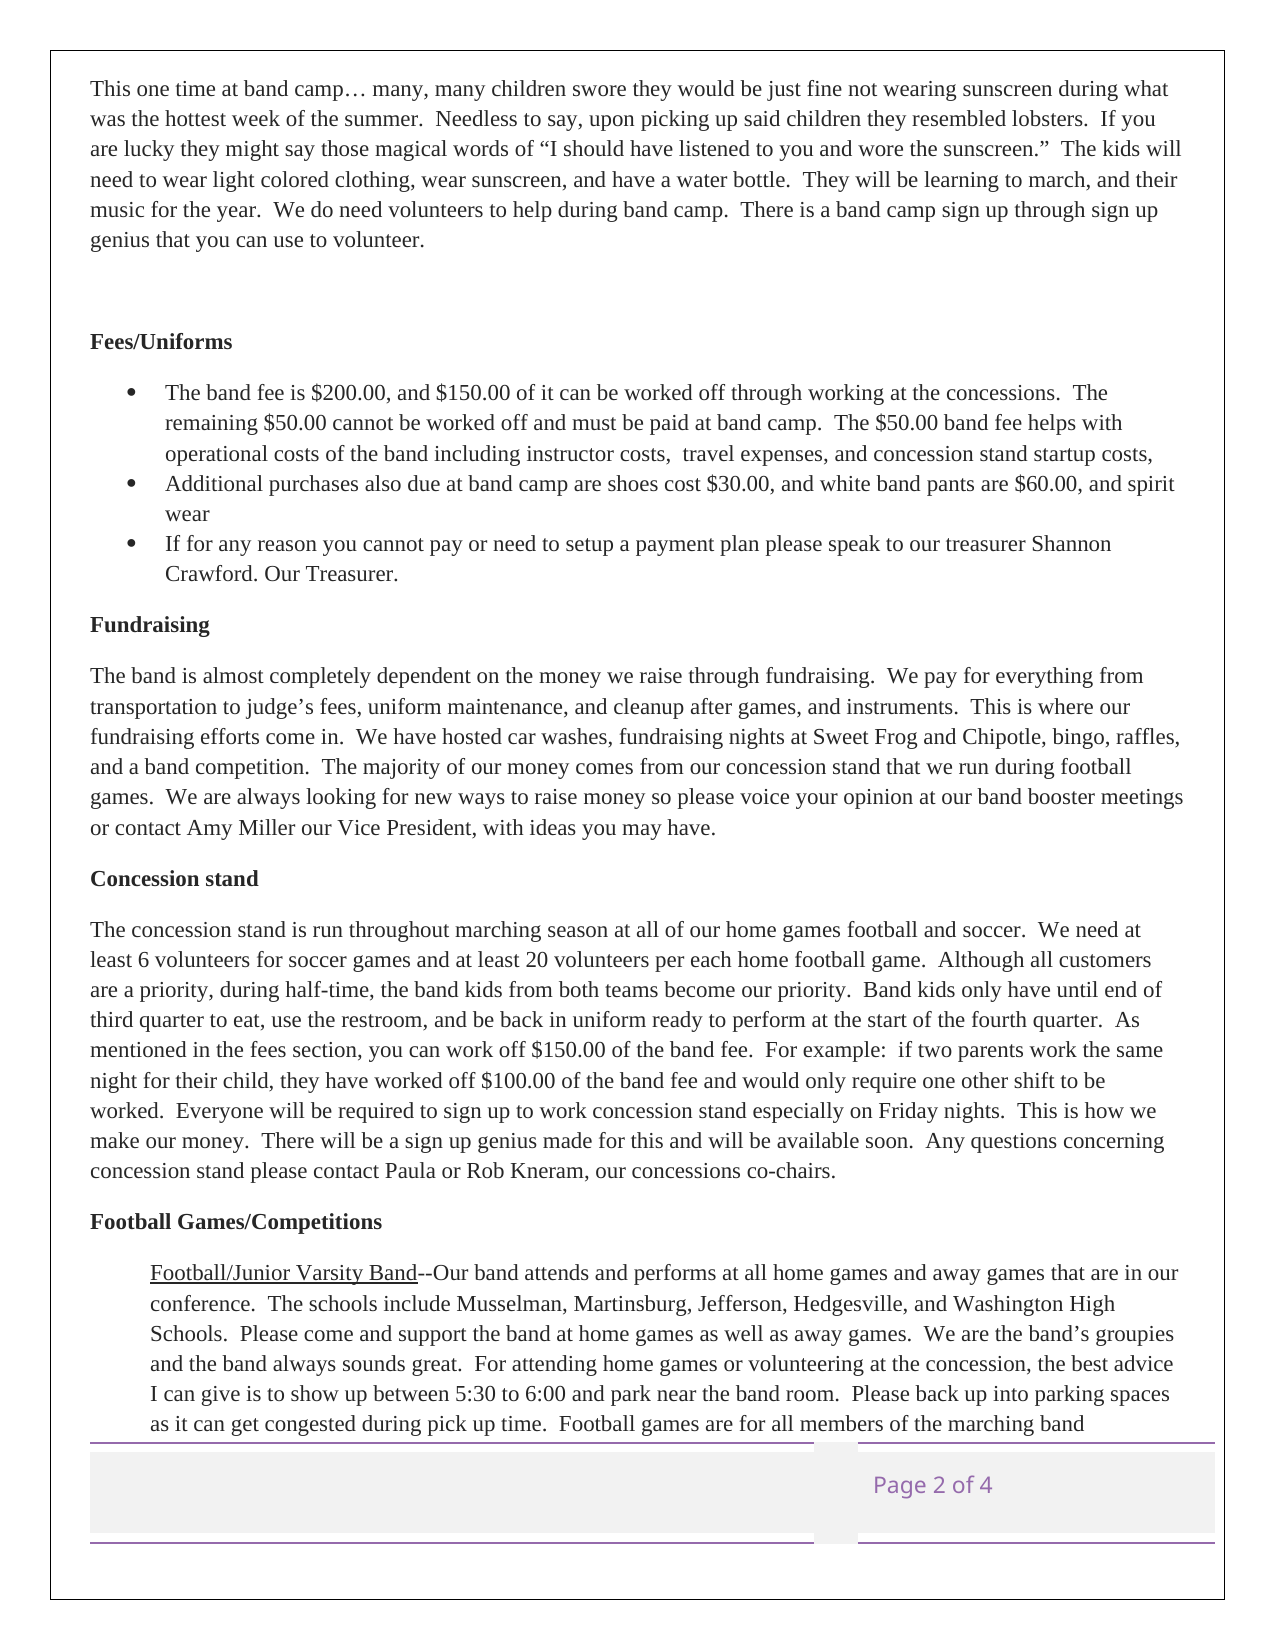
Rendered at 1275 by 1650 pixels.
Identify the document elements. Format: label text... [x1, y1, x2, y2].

list The band fee is $200.00, and $150.00 of it can be worked off through working at the concessions. The remaining $50.00 cannot be worked off and must be paid at band camp. The $50.00 band fee helps with operational costs of the band including instructor costs, travel expenses, and concession stand startup costs, [127, 379, 1185, 466]
text Football Games/Competitions [90, 1208, 1185, 1235]
text The band is almost completely dependent on the money we raise through fundraising. We pay for everything from transportation to judge’s fees, uniform maintenance, and cleanup after games, and instruments. This is where our fundraising efforts come in. We have hosted car washes, fundraising nights at Sweet Frog and Chipotle, bingo, raffles, and a band competition. The majority of our money comes from our concession stand that we run during football games. We are always looking for new ways to raise money so please voice your opinion at our band booster meetings or contact Amy Miller our Vice President, with ideas you may have. [90, 662, 1185, 840]
text Football/Junior Varsity Band--Our band attends and performs at all home games and away games that are in our conference. The schools include Musselman, Martinsburg, Jefferson, Hedgesville, and Washington High Schools. Please come and support the band at home games as well as away games. We are the band’s groupies and the band always sounds great. For attending home games or volunteering at the concession, the best advice I can give is to show up between 5:30 to 6:00 and park near the band room. Please back up into parking spaces as it can get congested during pick up time. Football games are for all members of the marching band [150, 1259, 1185, 1437]
text Fundraising [90, 611, 1185, 638]
text Concession stand [90, 864, 1185, 891]
list Additional purchases also due at band camp are shoes cost $30.00, and white band pants are $60.00, and spirit wear [127, 470, 1185, 526]
text This one time at band camp… many, many children swore they would be just fine not wearing sunscreen during what was the hottest week of the summer. Needless to say, upon picking up said children they resembled lobsters. If you are lucky they might say those magical words of “I should have listened to you and wore the sunscreen.” The kids will need to wear light colored clothing, wear sunscreen, and have a water bottle. They will be learning to march, and their music for the year. We do need volunteers to help during band camp. There is a band camp sign up through sign up genius that you can use to volunteer. [90, 75, 1185, 252]
list If for any reason you cannot pay or need to setup a payment plan please speak to our treasurer Shannon Crawford. Our Treasurer. [127, 530, 1185, 587]
text Fees/Uniforms [90, 328, 1185, 354]
text The concession stand is run throughout marching season at all of our home games football and soccer. We need at least 6 volunteers for soccer games and at least 20 volunteers per each home football game. Although all customers are a priority, during half-time, the band kids from both teams become our priority. Band kids only have until end of third quarter to eat, use the restroom, and be back in uniform ready to perform at the start of the fourth quarter. As mentioned in the fees section, you can work off $150.00 of the band fee. For example: if two parents work the same night for their child, they have worked off $100.00 of the band fee and would only require one other shift to be worked. Everyone will be required to sign up to work concession stand especially on Friday nights. This is how we make our money. There will be a sign up genius made for this and will be available soon. Any questions concerning concession stand please contact Paula or Rob Kneram, our concessions co-chairs. [90, 916, 1185, 1184]
